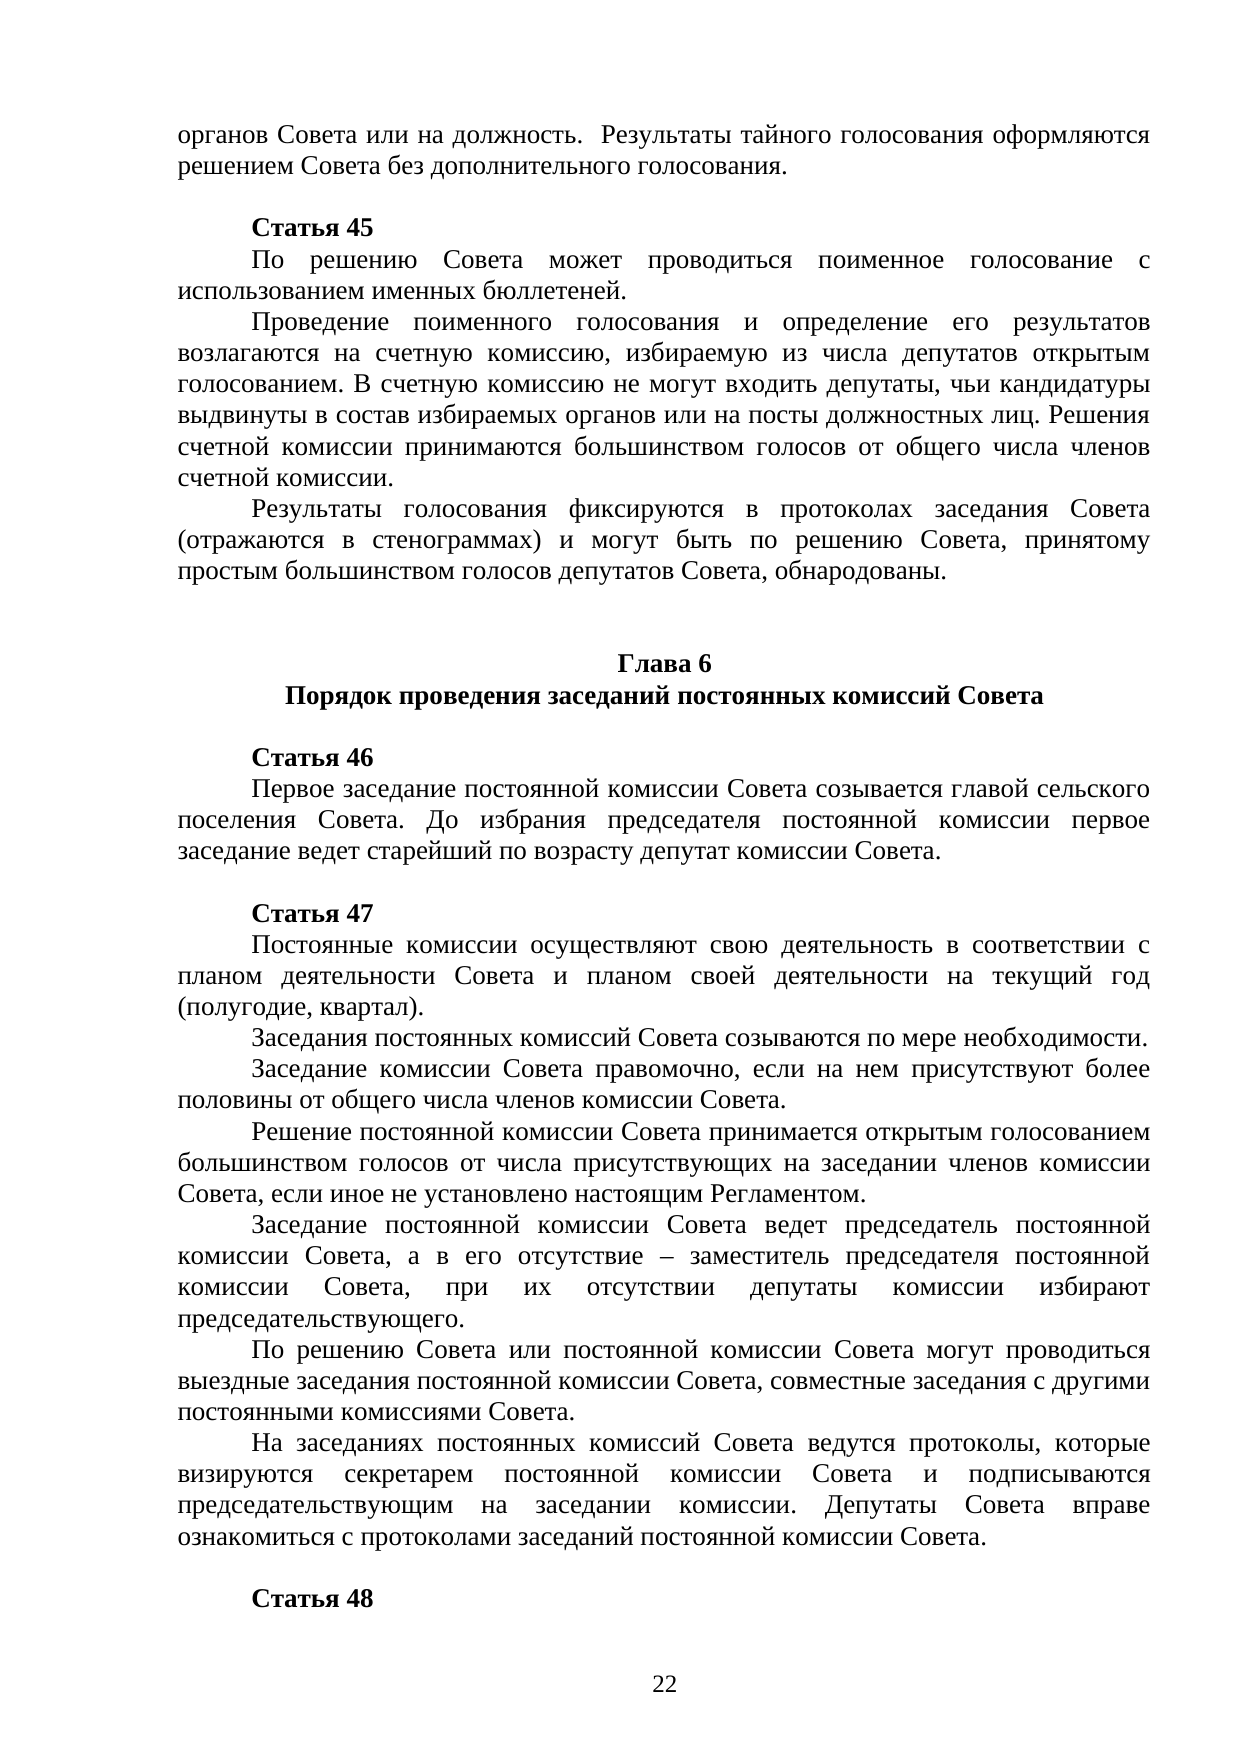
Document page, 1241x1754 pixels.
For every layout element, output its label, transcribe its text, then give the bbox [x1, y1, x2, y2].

text Первое заседание постоянной комиссии Совета созывается главой сельского поселения Совета. До избрания председателя постоянной комиссии первое заседание ведет старейший по возрасту депутат комиссии Совета. [177, 772, 1152, 866]
text Статья 47 [177, 897, 1152, 928]
text По решению Совета может проводиться поименное голосование с использованием именных бюллетеней. [177, 243, 1152, 305]
text Решение постоянной комиссии Совета принимается открытым голосованием большинством голосов от числа присутствующих на заседании членов комиссии Совета, если иное не установлено настоящим Регламентом. [177, 1115, 1152, 1208]
text Заседание комиссии Совета правомочно, если на нем присутствуют более половины от общего числа членов комиссии Совета. [177, 1052, 1152, 1115]
subtitle Порядок проведения заседаний постоянных комиссий Совета [177, 679, 1152, 710]
text Постоянные комиссии осуществляют свою деятельность в соответствии с планом деятельности Совета и планом своей деятельности на текущий год (полугодие, квартал). [177, 928, 1152, 1021]
text Заседания постоянных комиссий Совета созываются по мере необходимости. [177, 1021, 1152, 1052]
subtitle Глава 6 [177, 648, 1152, 679]
text Результаты голосования фиксируются в протоколах заседания Совета (отражаются в стенограммах) и могут быть по решению Совета, принятому простым большинством голосов депутатов Совета, обнародованы. [177, 492, 1152, 585]
text Заседание постоянной комиссии Совета ведет председатель постоянной комиссии Совета, а в его отсутствие – заместитель председателя постоянной комиссии Совета, при их отсутствии депутаты комиссии избирают председательствующего. [177, 1208, 1152, 1333]
text По решению Совета или постоянной комиссии Совета могут проводиться выездные заседания постоянной комиссии Совета, совместные заседания с другими постоянными комиссиями Совета. [177, 1333, 1152, 1426]
text Статья 46 [177, 741, 1152, 772]
text Статья 45 [177, 212, 1152, 243]
text На заседаниях постоянных комиссий Совета ведутся протоколы, которые визируются секретарем постоянной комиссии Совета и подписываются председательствующим на заседании комиссии. Депутаты Совета вправе ознакомиться с протоколами заседаний постоянной комиссии Совета. [177, 1426, 1152, 1551]
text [177, 118, 1152, 180]
text Статья 48 [177, 1582, 1152, 1613]
text Проведение поименного голосования и определение его результатов возлагаются на счетную комиссию, избираемую из числа депутатов открытым голосованием. В счетную комиссию не могут входить депутаты, чьи кандидатуры выдвинуты в состав избираемых органов или на посты должностных лиц. Решения счетной комиссии принимаются большинством голосов от общего числа членов счетной комиссии. [177, 305, 1152, 492]
